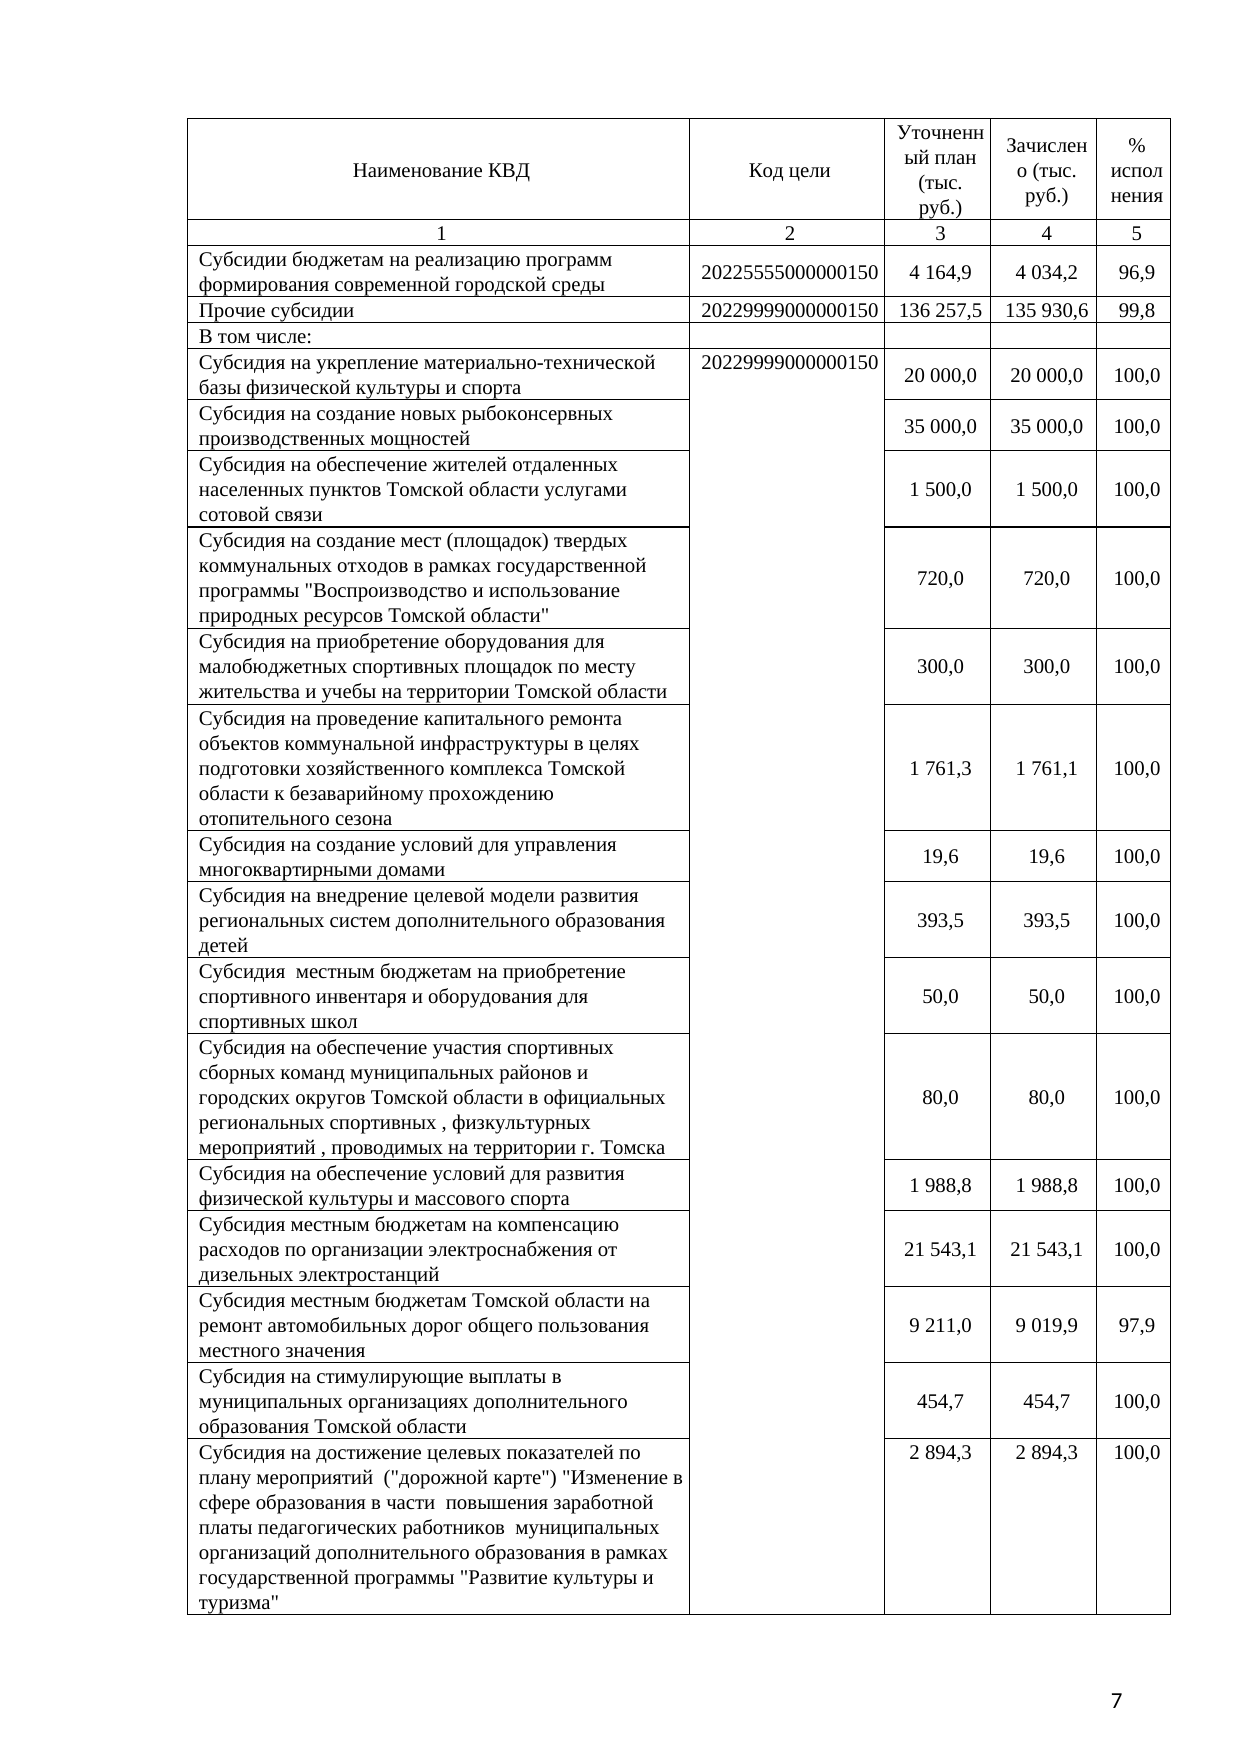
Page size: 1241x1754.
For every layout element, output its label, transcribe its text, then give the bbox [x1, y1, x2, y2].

table_cell Субсидия на создание мест (площадок) твердых коммунальных отходов в рамках государственной программы "Воспроизводство и использование природных ресурсов Томской области" [188, 528, 689, 627]
table_cell 393,5 [991, 882, 1096, 957]
table_cell 1 988,8 [885, 1160, 990, 1210]
table_cell 99,8 [1097, 297, 1170, 322]
table_cell 720,0 [885, 528, 990, 627]
table_cell 4 [991, 220, 1096, 245]
table_cell 300,0 [991, 629, 1096, 703]
table_cell 100,0 [1097, 400, 1170, 450]
table_cell 50,0 [885, 958, 990, 1033]
table_cell Субсидия на укрепление материально-технической базы физической культуры и спорта [188, 349, 689, 399]
table_cell 3 [885, 220, 990, 245]
table_cell 80,0 [885, 1034, 990, 1159]
table_cell 35 000,0 [991, 400, 1096, 450]
table_cell В том числе: [188, 323, 689, 348]
table_cell 393,5 [885, 882, 990, 957]
table_cell Субсидия на создание условий для управления многоквартирными домами [188, 831, 689, 881]
table_cell 100,0 [1097, 1363, 1170, 1438]
table_cell 100,0 [1097, 1211, 1170, 1286]
table_cell 2 894,3 [885, 1439, 990, 1614]
table_cell 454,7 [885, 1363, 990, 1438]
table_cell 100,0 [1097, 958, 1170, 1033]
table_cell 35 000,0 [885, 400, 990, 450]
table_cell 96,9 [1097, 246, 1170, 296]
table_cell 1 988,8 [991, 1160, 1096, 1210]
table_cell 50,0 [991, 958, 1096, 1033]
table_cell Субсидии бюджетам на реализацию программ формирования современной городской среды [188, 246, 689, 296]
table_cell 4 164,9 [885, 246, 990, 296]
table_cell 20 000,0 [991, 349, 1096, 399]
table_cell 100,0 [1097, 1439, 1170, 1614]
table_cell [690, 323, 884, 348]
table_cell [1097, 323, 1170, 348]
table_header % исполнения [1097, 119, 1170, 219]
table_cell 97,9 [1097, 1287, 1170, 1362]
table_cell 100,0 [1097, 349, 1170, 399]
table_cell 20 000,0 [885, 349, 990, 399]
table_cell 80,0 [991, 1034, 1096, 1159]
table_cell Субсидия на обеспечение условий для развития физической культуры и массового спорта [188, 1160, 689, 1210]
table_cell 19,6 [991, 831, 1096, 881]
table_cell 4 034,2 [991, 246, 1096, 296]
table_cell 2 [690, 220, 884, 245]
table_cell 21 543,1 [991, 1211, 1096, 1286]
table_cell 20229999000000150 [690, 349, 884, 1614]
table_header Уточненный план (тыс. руб.) [885, 119, 990, 219]
table_cell 19,6 [885, 831, 990, 881]
table_cell 1 500,0 [991, 451, 1096, 526]
table_header Наименование КВД [188, 119, 689, 219]
table_cell Субсидия местным бюджетам Томской области на ремонт автомобильных дорог общего пользования местного значения [188, 1287, 689, 1362]
table_cell 136 257,5 [885, 297, 990, 322]
table_cell 100,0 [1097, 451, 1170, 526]
table_cell Субсидия на создание новых рыбоконсервных производственных мощностей [188, 400, 689, 450]
table_cell Субсидия местным бюджетам на компенсацию расходов по организации электроснабжения от дизельных электростанций [188, 1211, 689, 1286]
table_cell Субсидия местным бюджетам на приобретение спортивного инвентаря и оборудования для спортивных школ [188, 958, 689, 1033]
table_cell 21 543,1 [885, 1211, 990, 1286]
table_cell Субсидия на приобретение оборудования для малобюджетных спортивных площадок по месту жительства и учебы на территории Томской области [188, 629, 689, 703]
table_cell Субсидия на внедрение целевой модели развития региональных систем дополнительного образования детей [188, 882, 689, 957]
table_cell 20229999000000150 [690, 297, 884, 322]
table_cell 5 [1097, 220, 1170, 245]
table_cell Субсидия на обеспечение участия спортивных сборных команд муниципальных районов и городских округов Томской области в официальных региональных спортивных , физкультурных мероприятий , проводимых на территории г. Томска [188, 1034, 689, 1159]
table_cell 100,0 [1097, 1160, 1170, 1210]
table_cell 100,0 [1097, 629, 1170, 703]
table_cell 100,0 [1097, 1034, 1170, 1159]
table_cell 2 894,3 [991, 1439, 1096, 1614]
table_cell 100,0 [1097, 528, 1170, 627]
table_cell 100,0 [1097, 831, 1170, 881]
table_cell 1 761,3 [885, 705, 990, 829]
table_cell 20225555000000150 [690, 246, 884, 296]
table_cell Прочие субсидии [188, 297, 689, 322]
table_cell [991, 323, 1096, 348]
table_cell Субсидия на обеспечение жителей отдаленных населенных пунктов Томской области услугами сотовой связи [188, 451, 689, 526]
table_header Код цели [690, 119, 884, 219]
table_cell 300,0 [885, 629, 990, 703]
table_cell 100,0 [1097, 705, 1170, 829]
table_cell [885, 323, 990, 348]
table_cell 9 211,0 [885, 1287, 990, 1362]
table_cell Субсидия на проведение капитального ремонта объектов коммунальной инфраструктуры в целях подготовки хозяйственного комплекса Томской области к безаварийному прохождению отопительного сезона [188, 705, 689, 829]
table_cell 720,0 [991, 528, 1096, 627]
table_cell 1 500,0 [885, 451, 990, 526]
table_cell Субсидия на достижение целевых показателей по плану мероприятий ("дорожной карте") "Изменение в сфере образования в части повышения заработной платы педагогических работников муниципальных организаций дополнительного образования в рамках государственной программы "Развитие культуры и туризма" [188, 1439, 689, 1614]
table_cell 1 761,1 [991, 705, 1096, 829]
table_cell 135 930,6 [991, 297, 1096, 322]
table_header Зачислено (тыс. руб.) [991, 119, 1096, 219]
table_cell 454,7 [991, 1363, 1096, 1438]
table_cell 100,0 [1097, 882, 1170, 957]
table_cell Субсидия на стимулирующие выплаты в муниципальных организациях дополнительного образования Томской области [188, 1363, 689, 1438]
table_cell 9 019,9 [991, 1287, 1096, 1362]
table_cell 1 [188, 220, 689, 245]
